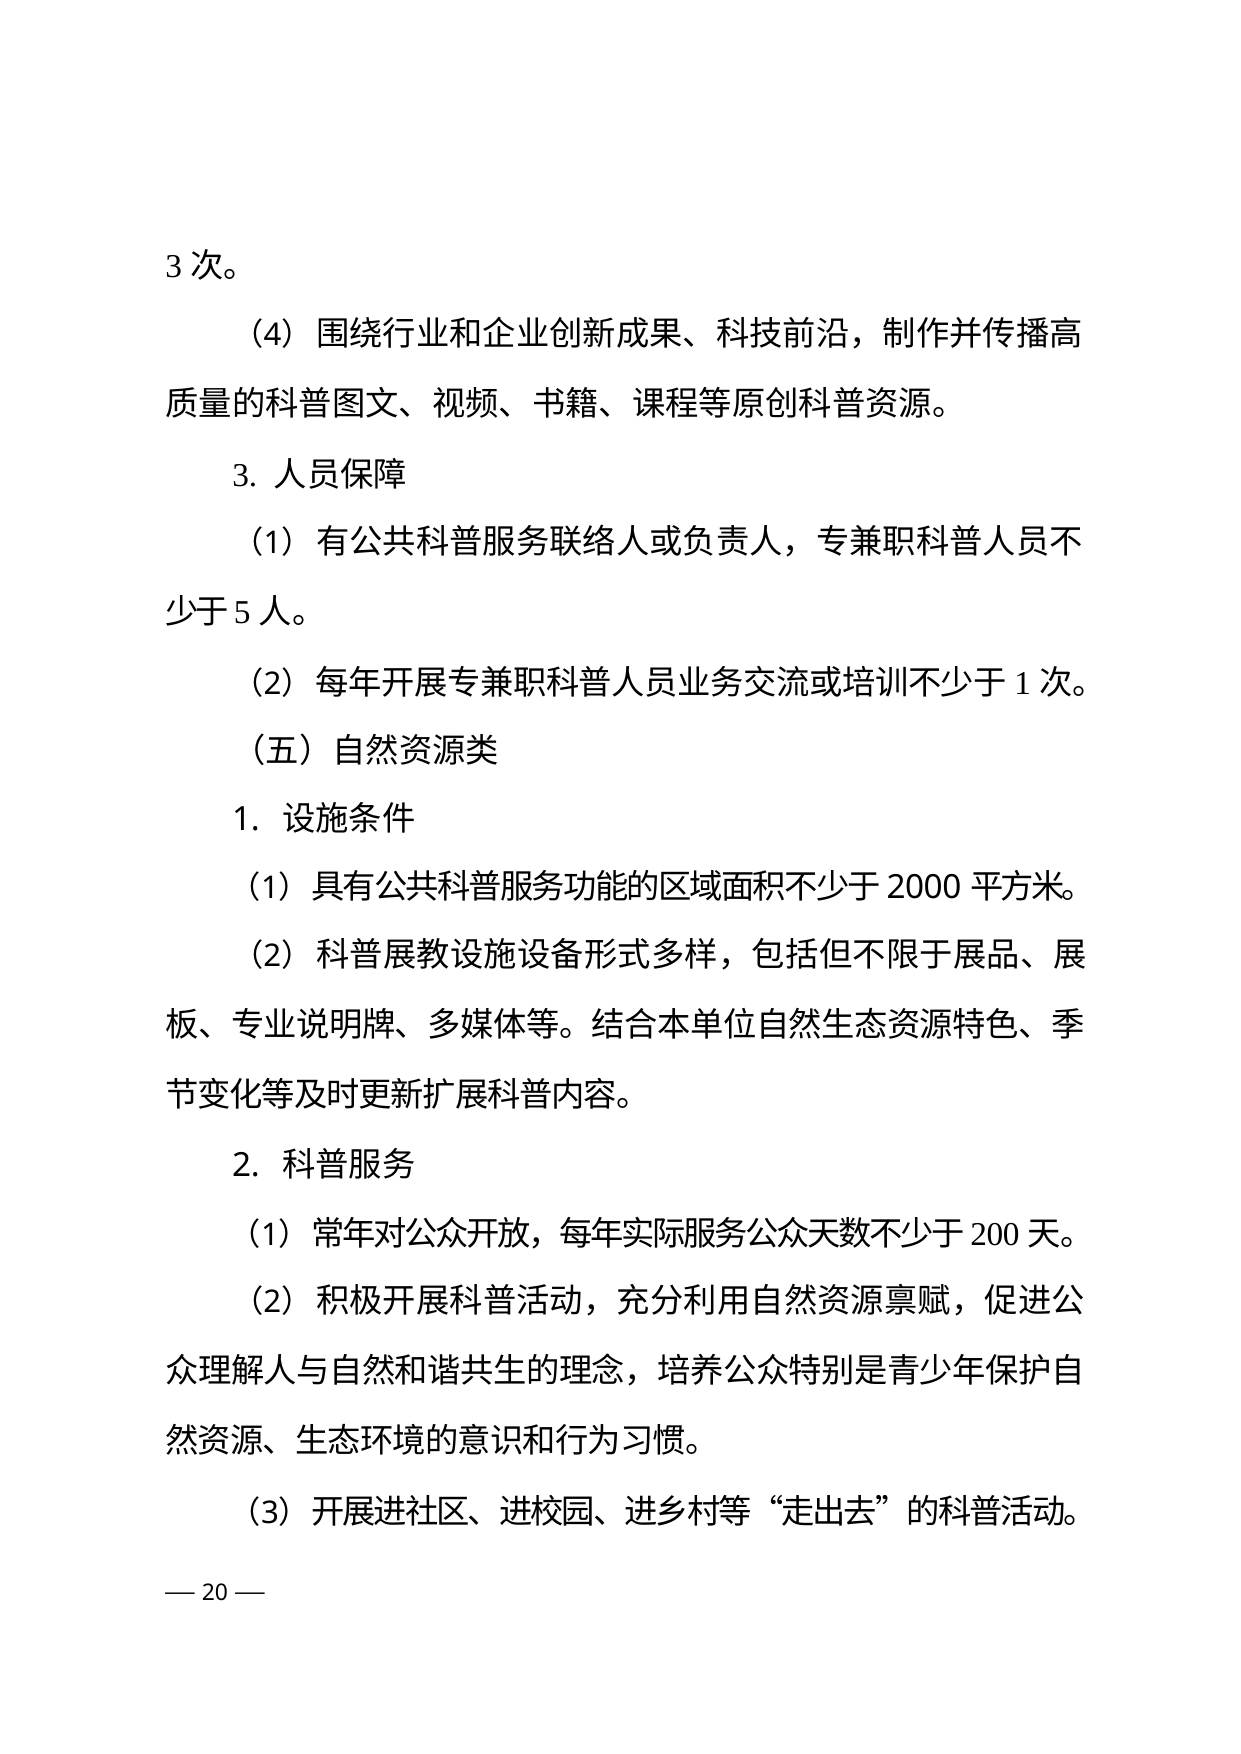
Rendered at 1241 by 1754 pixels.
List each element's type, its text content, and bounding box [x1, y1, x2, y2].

list 设施条件 [232, 791, 1115, 840]
list 积极开展科普活动，充分利用自然资源禀赋，促进公众理解人与自然和谐共生的理念，培养公众特别是青少年保护自然资源、生态环境的意识和行为习惯。 [165, 1274, 1087, 1462]
list 常年对公众开放，每年实际服务公众天数不少于 200 天。 [229, 1206, 1115, 1254]
list 围绕行业和企业创新成果、科技前沿，制作并传播高质量的科普图文、视频、书籍、课程等原创科普资源。 [165, 307, 1087, 425]
list 人员保障 [232, 447, 1115, 496]
text （五）自然资源类 [232, 723, 1115, 772]
list 科普服务 [232, 1138, 1115, 1186]
list 科普展教设施设备形式多样，包括但不限于展品、展板、专业说明牌、多媒体等。结合本单位自然生态资源特色、季节变化等及时更新扩展科普内容。 [165, 928, 1087, 1116]
list 每年开展专兼职科普人员业务交流或培训不少于 1 次。 [232, 655, 1115, 704]
list 开展进社区、进校园、进乡村等“走出去”的科普活动。 [229, 1484, 1115, 1533]
list 具有公共科普服务功能的区域面积不少于 2000 平方米。 [229, 860, 1115, 908]
list 有公共科普服务联络人或负责人，专兼职科普人员不少于 5 人。 [165, 515, 1087, 633]
list 次。 [165, 239, 1115, 287]
